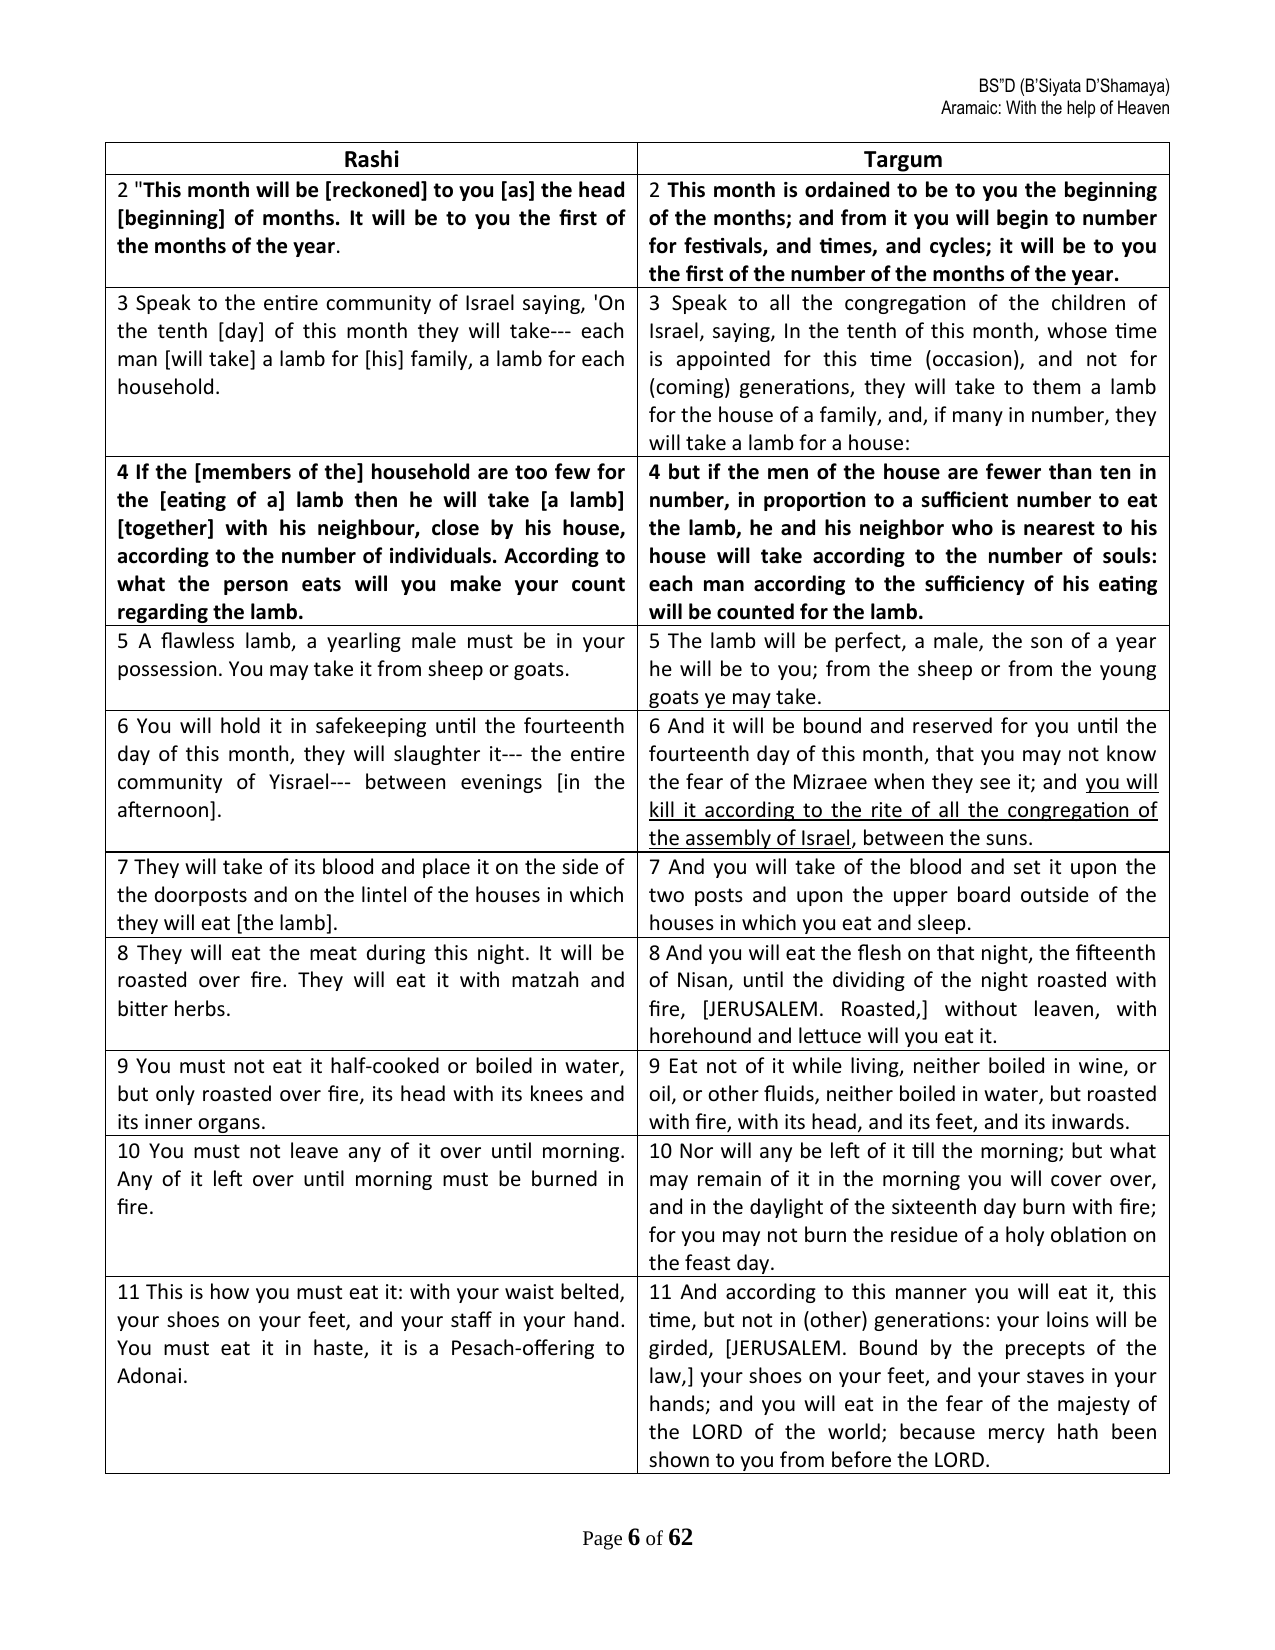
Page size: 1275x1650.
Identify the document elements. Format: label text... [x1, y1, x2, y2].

table_cell 5 A flawless lamb, a yearling male must be in your possession. You may take it from sheep or goats. [106, 626, 637, 710]
table_cell 6 And it will be bound and reserved for you until the fourteenth day of this month, that you may not know the fear of the Mizraee when they see it; and you will kill it according to the rite of all the congregation of the assembly of Israel, between the suns. [638, 711, 1169, 851]
table_header Targum [638, 143, 1169, 174]
table_cell 4 If the [members of the] household are too few for the [eating of a] lamb then he will take [a lamb] [together] with his neighbour, close by his house, according to the number of individuals. According to what the person eats will you make your count regarding the lamb. [106, 457, 637, 625]
table_cell 10 You must not leave any of it over until morning. Any of it left over until morning must be burned in fire. [106, 1136, 637, 1276]
table_cell 6 You will hold it in safekeeping until the fourteenth day of this month, they will slaughter it--- the entire community of Yisrael--- between evenings [in the afternoon]. [106, 711, 637, 851]
table_cell 3 Speak to all the congregation of the children of Israel, saying, In the tenth of this month, whose time is appointed for this time (occasion), and not for (coming) generations, they will take to them a lamb for the house of a family, and, if many in number, they will take a lamb for a house: [638, 288, 1169, 456]
table_cell 2 "This month will be [reckoned] to you [as] the head [beginning] of months. It will be to you the first of the months of the year. [106, 175, 637, 287]
table_cell 5 The lamb will be perfect, a male, the son of a year he will be to you; from the sheep or from the young goats ye may take. [638, 626, 1169, 710]
table_cell 11 And according to this manner you will eat it, this time, but not in (other) generations: your loins will be girded, [JERUSALEM. Bound by the precepts of the law,] your shoes on your feet, and your staves in your hands; and you will eat in the fear of the majesty of the LORD of the world; because mercy hath been shown to you from before the LORD. [638, 1277, 1169, 1473]
table_cell 7 And you will take of the blood and set it upon the two posts and upon the upper board outside of the houses in which you eat and sleep. [638, 853, 1169, 937]
table_header Rashi [106, 143, 637, 174]
table_cell 11 This is how you must eat it: with your waist belted, your shoes on your feet, and your staff in your hand. You must eat it in haste, it is a Pesach-offering to Adonai. [106, 1277, 637, 1473]
table_cell 4 but if the men of the house are fewer than ten in number, in proportion to a sufficient number to eat the lamb, he and his neighbor who is nearest to his house will take according to the number of souls: each man according to the sufficiency of his eating will be counted for the lamb. [638, 457, 1169, 625]
table_cell 8 They will eat the meat during this night. It will be roasted over fire. They will eat it with matzah and bitter herbs. [106, 938, 637, 1050]
table_cell 8 And you will eat the flesh on that night, the fifteenth of Nisan, until the dividing of the night roasted with fire, [JERUSALEM. Roasted,] without leaven, with horehound and lettuce will you eat it. [638, 938, 1169, 1050]
table_cell 9 You must not eat it half-cooked or boiled in water, but only roasted over fire, its head with its knees and its inner organs. [106, 1051, 637, 1135]
table_cell 10 Nor will any be left of it till the morning; but what may remain of it in the morning you will cover over, and in the daylight of the sixteenth day burn with fire; for you may not burn the residue of a holy oblation on the feast day. [638, 1136, 1169, 1276]
table_cell 9 Eat not of it while living, neither boiled in wine, or oil, or other fluids, neither boiled in water, but roasted with fire, with its head, and its feet, and its inwards. [638, 1051, 1169, 1135]
table_cell 2 This month is ordained to be to you the beginning of the months; and from it you will begin to number for festivals, and times, and cycles; it will be to you the first of the number of the months of the year. [638, 175, 1169, 287]
table_cell 7 They will take of its blood and place it on the side of the doorposts and on the lintel of the houses in which they will eat [the lamb]. [106, 853, 637, 937]
table_cell 3 Speak to the entire community of Israel saying, 'On the tenth [day] of this month they will take--- each man [will take] a lamb for [his] family, a lamb for each household. [106, 288, 637, 456]
